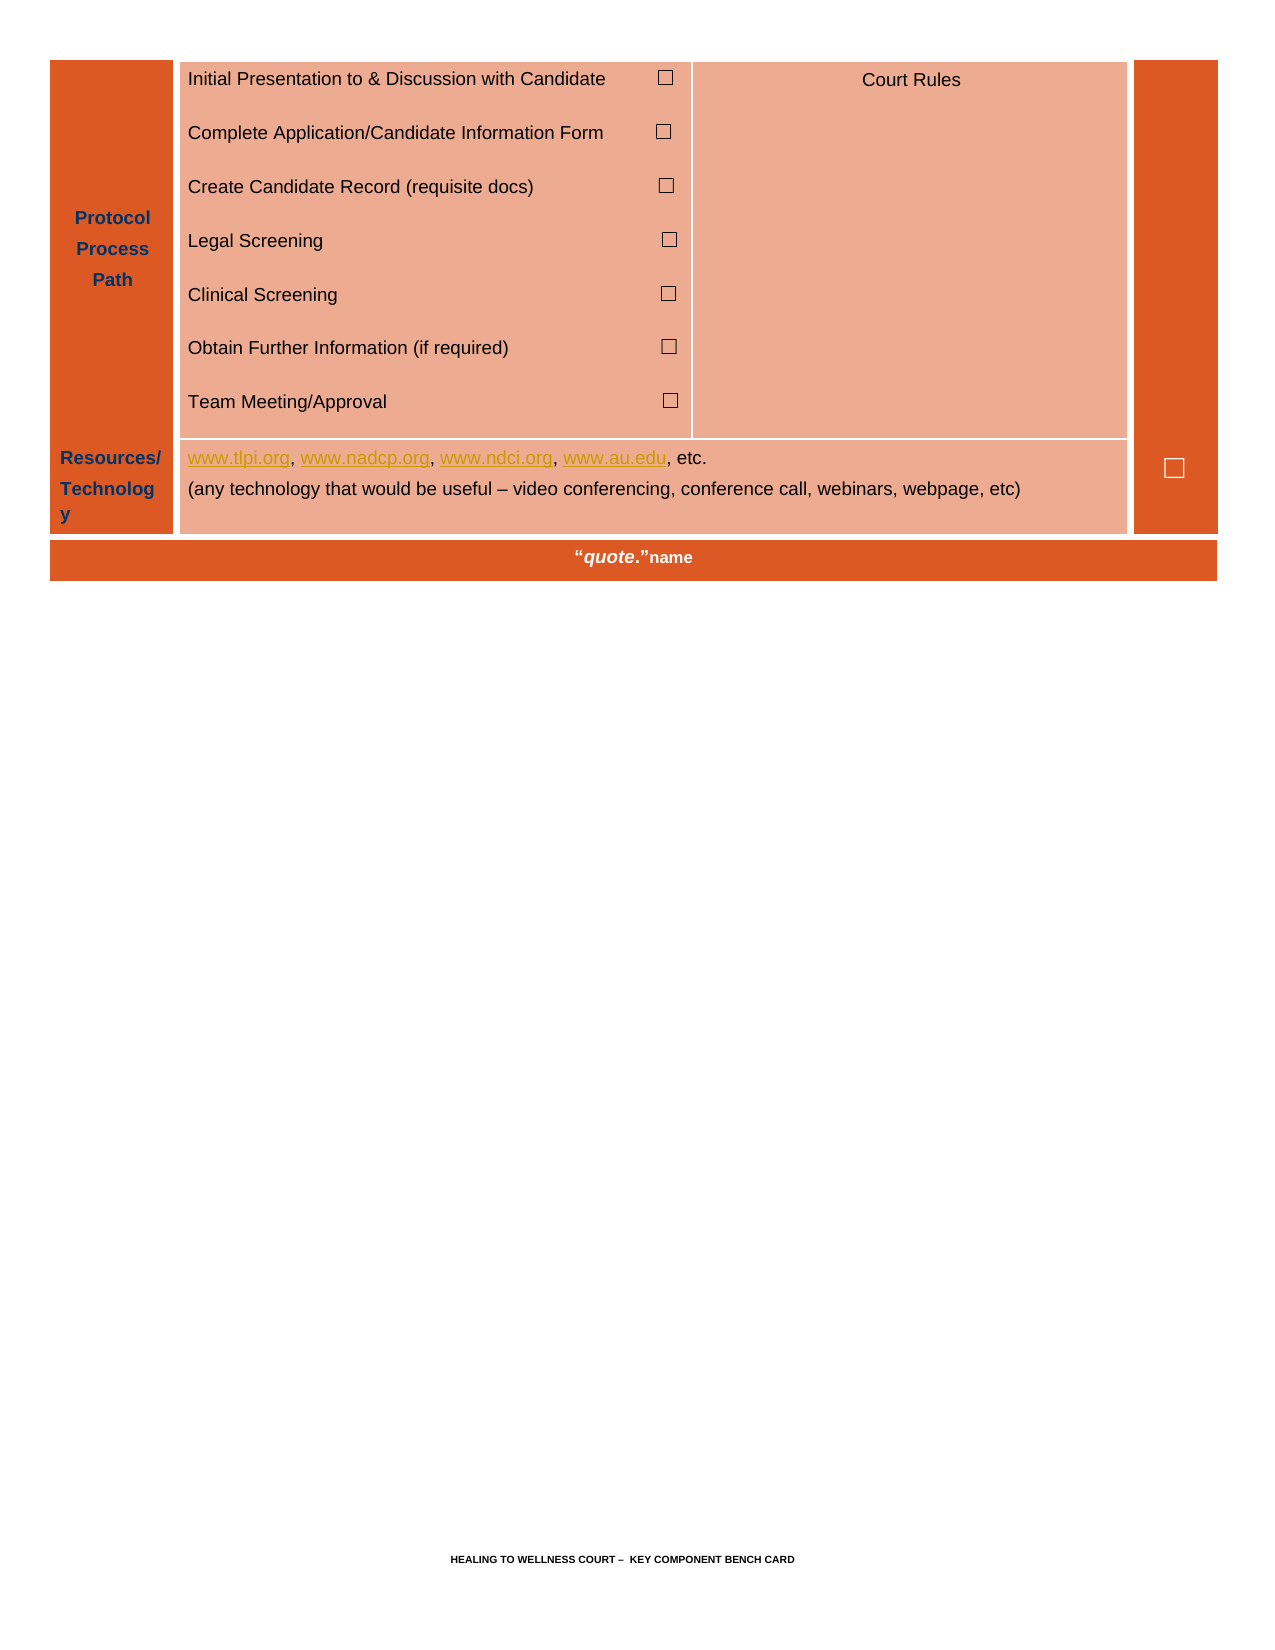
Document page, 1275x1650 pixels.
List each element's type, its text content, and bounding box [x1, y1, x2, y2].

table_cell □ [1134, 438, 1218, 534]
table_cell www.tlpi.org, www.nadcp.org, www.ndci.org, www.au.edu, etc. (any technology that would be useful – video conferencing, conference call, webinars, webpage, etc) [180, 440, 1127, 534]
table_cell Resources/ Technology [50, 438, 173, 534]
table_cell “quote.”name [50, 540, 1217, 581]
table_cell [180, 62, 691, 438]
table_cell Court Rules [693, 62, 1127, 438]
table_cell [1134, 60, 1218, 438]
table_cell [50, 60, 173, 438]
